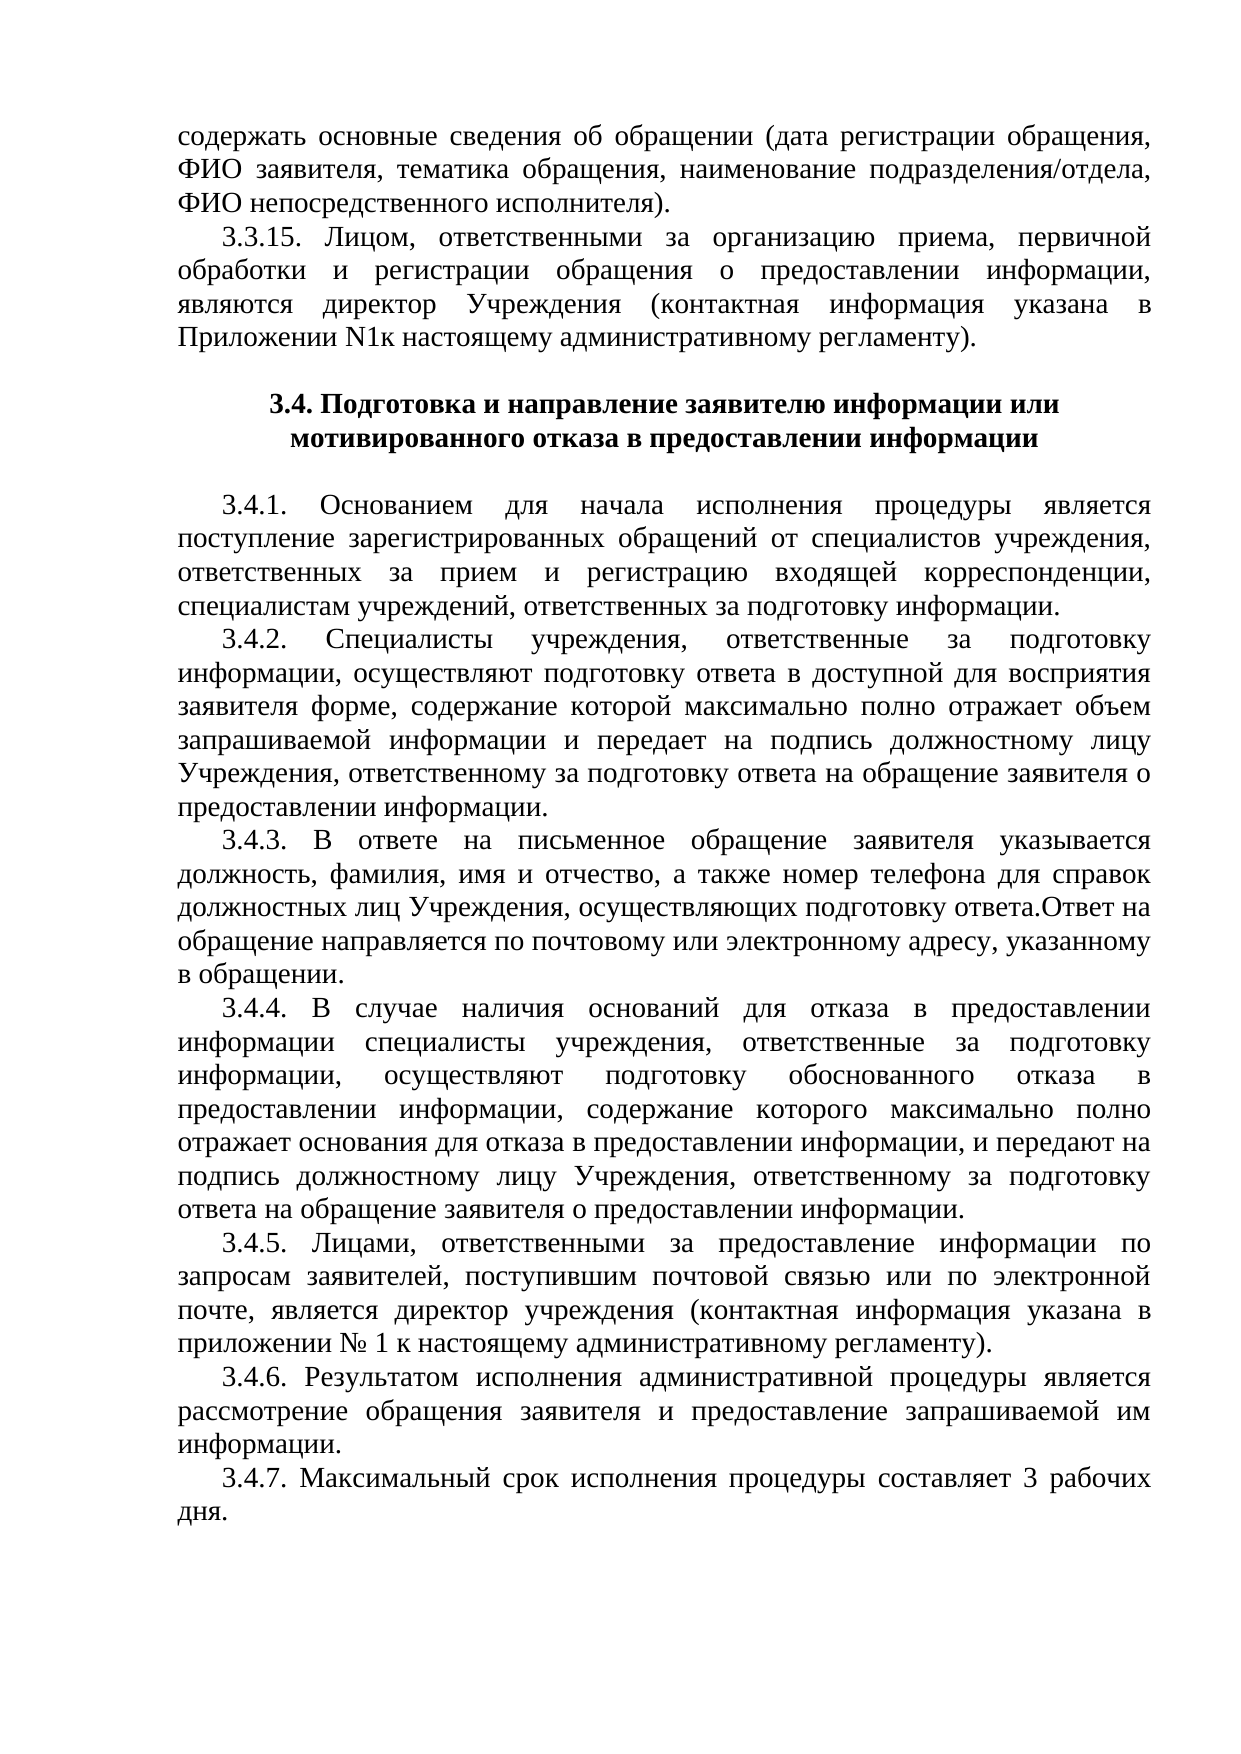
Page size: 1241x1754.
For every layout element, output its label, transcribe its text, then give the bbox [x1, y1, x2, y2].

list 3.4.2. Специалисты учреждения, ответственные за подготовку информации, осуществляют подготовку ответа в доступной для восприятия заявителя форме, содержание которой максимально полно отражает объем запрашиваемой информации и передает на подпись должностному лицу Учреждения, ответственному за подготовку ответа на обращение заявителя о предоставлении информации. [177, 621, 1152, 822]
list 3.4.6. Результатом исполнения административной процедуры является рассмотрение обращения заявителя и предоставление запрашиваемой им информации. [177, 1359, 1152, 1460]
list 3.3.15. Лицом, ответственными за организацию приема, первичной обработки и регистрации обращения о предоставлении информации, являются директор Учреждения (контактная информация указана в Приложении N1к настоящему административному регламенту). [177, 219, 1152, 353]
list 3.4.4. В случае наличия оснований для отказа в предоставлении информации специалисты учреждения, ответственные за подготовку информации, осуществляют подготовку обоснованного отказа в предоставлении информации, содержание которого максимально полно отражает основания для отказа в предоставлении информации, и передают на подпись должностному лицу Учреждения, ответственному за подготовку ответа на обращение заявителя о предоставлении информации. [177, 990, 1152, 1225]
list 3.4.5. Лицами, ответственными за предоставление информации по запросам заявителей, поступившим почтовой связью или по электронной почте, является директор учреждения (контактная информация указана в приложении № 1 к настоящему административному регламенту). [177, 1225, 1152, 1359]
list 3.4.3. В ответе на письменное обращение заявителя указывается должность, фамилия, имя и отчество, а также номер телефона для справок должностных лиц Учреждения, осуществляющих подготовку ответа.Ответ на обращение направляется по почтовому или электронному адресу, указанному в обращении. [177, 822, 1152, 990]
list 3.4.1. Основанием для начала исполнения процедуры является поступление зарегистрированных обращений от специалистов учреждения, ответственных за прием и регистрацию входящей корреспонденции, специалистам учреждений, ответственных за подготовку информации. [177, 487, 1152, 621]
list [177, 118, 1152, 219]
list 3.4.7. Максимальный срок исполнения процедуры составляет 3 рабочих дня. [177, 1460, 1152, 1527]
text 3.4. Подготовка и направление заявителю информации или мотивированного отказа в предоставлении информации [177, 386, 1152, 453]
